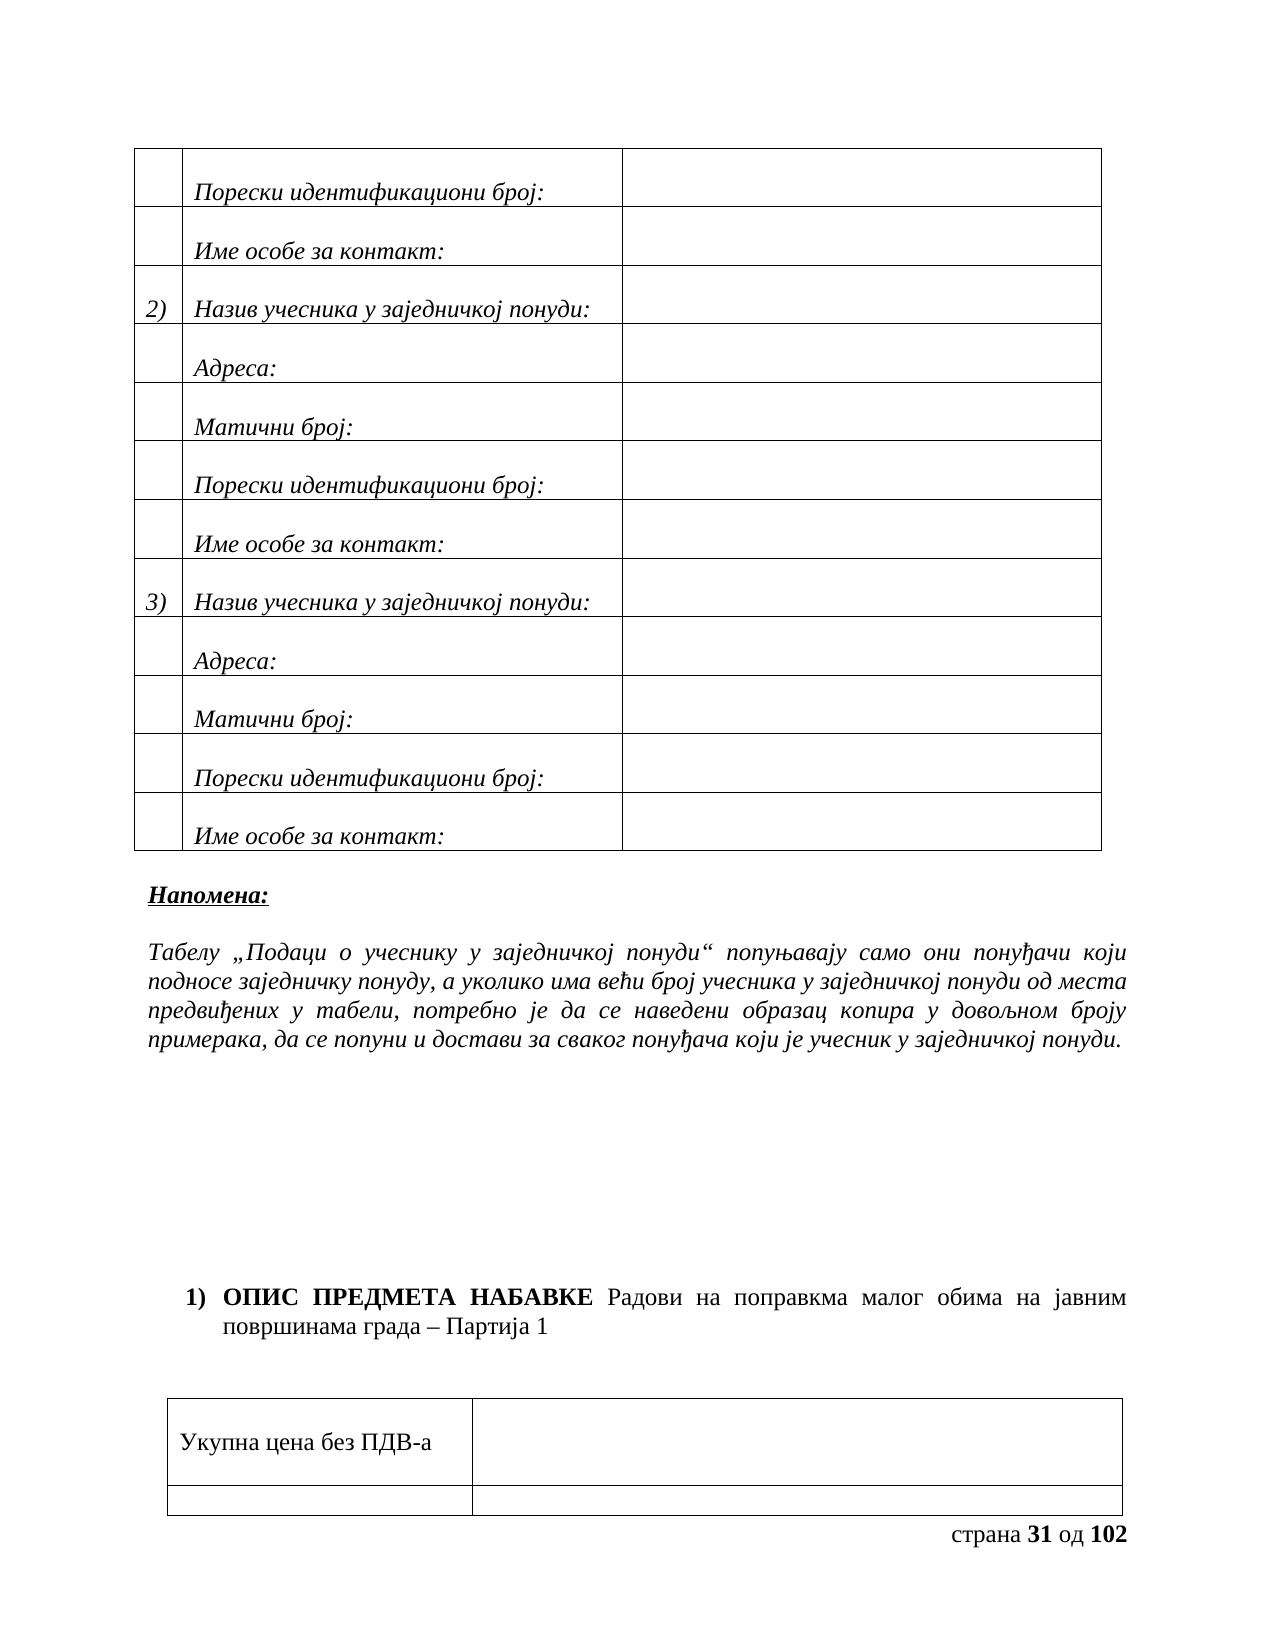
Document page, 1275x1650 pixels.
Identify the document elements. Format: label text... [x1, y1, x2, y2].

table_cell Порески идентификациони број: [183, 149, 622, 206]
table_cell Назив учесника у заједничкој понуди: [183, 266, 622, 323]
table_cell [623, 500, 1101, 557]
table_cell Име особе за контакт: [183, 500, 622, 557]
table_cell [623, 149, 1101, 206]
table_cell Адреса: [183, 324, 622, 382]
table_cell [623, 324, 1101, 382]
table_cell [623, 676, 1101, 733]
list ОПИС ПРЕДМЕТА НАБАВКЕ Радови на поправкма малог обима на јавним површинама града – Партија 1 [185, 1282, 1127, 1340]
table_header Укупна цена без ПДВ-а [168, 1399, 472, 1485]
text Табелу „Подаци о учеснику у заједничкој понуди“ попуњавају само они понуђачи који подносе заједничку понуду, а уколико има већи број учесника у заједничкој понуди од места предвиђених у табели, потребно је да се наведени образац копира у довољном броју примерака, да се попуни и достави за сваког понуђача који је учесник у заједничкој понуди. [148, 937, 1127, 1052]
table_cell [135, 617, 182, 674]
table_cell [135, 500, 182, 557]
table_cell Матични број: [183, 676, 622, 733]
table_cell Име особе за контакт: [183, 793, 622, 850]
table_cell [135, 734, 182, 792]
text Напомена: [148, 880, 1127, 909]
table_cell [168, 1486, 472, 1514]
table_cell Адреса: [183, 617, 622, 674]
table_cell [135, 207, 182, 265]
table_cell [623, 617, 1101, 674]
table_cell [135, 676, 182, 733]
table_cell Име особе за контакт: [183, 207, 622, 265]
table_cell Порески идентификациони број: [183, 441, 622, 499]
table_cell Назив учесника у заједничкој понуди: [183, 559, 622, 616]
table_cell [623, 734, 1101, 792]
table_cell Порески идентификациони број: [183, 734, 622, 792]
table_cell [623, 266, 1101, 323]
table_cell [623, 559, 1101, 616]
table_cell [623, 441, 1101, 499]
table_cell 2) [135, 266, 182, 323]
table_cell [135, 793, 182, 850]
table_cell Матични број: [183, 383, 622, 440]
table_cell [473, 1486, 1122, 1514]
table_cell [623, 383, 1101, 440]
table_cell [135, 324, 182, 382]
table_cell [623, 207, 1101, 265]
table_cell [135, 441, 182, 499]
table_cell [135, 149, 182, 206]
table_cell [623, 793, 1101, 850]
table_header [473, 1399, 1122, 1485]
table_cell [135, 383, 182, 440]
table_cell 3) [135, 559, 182, 616]
